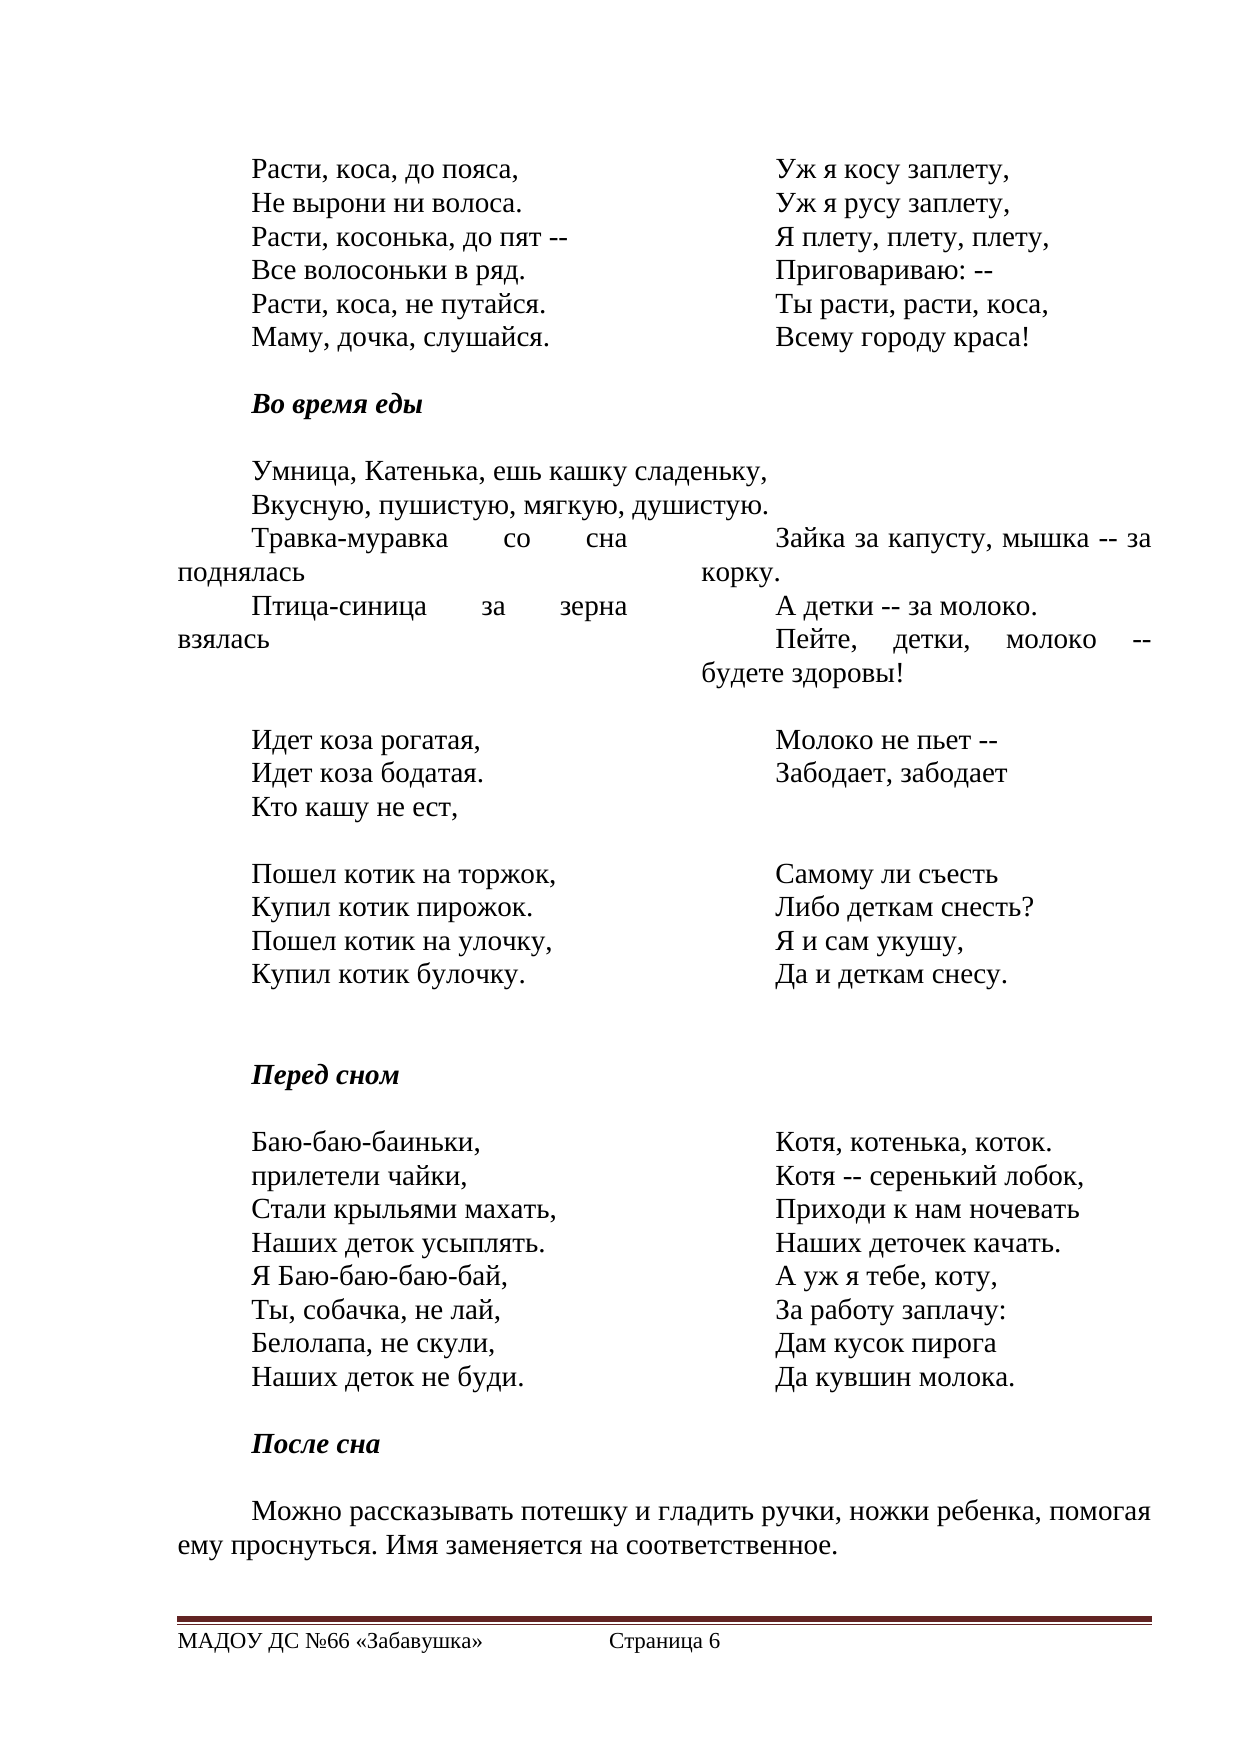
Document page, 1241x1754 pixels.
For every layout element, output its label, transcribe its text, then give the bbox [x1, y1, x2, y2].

text Можно рассказывать потешку и гладить ручки, ножки ребенка, помогая ему проснуться. Имя заменяется на соответственное. [177, 1493, 1152, 1560]
text Перед сном [177, 1057, 1152, 1091]
text Кто кашу не ест, [177, 789, 627, 822]
text Расти, коса, до пояса, [177, 152, 627, 185]
text Пейте, детки, молоко -- будете здоровы! [701, 621, 1152, 688]
text Травка-муравка со сна поднялась [177, 521, 627, 588]
text Баю-баю-баиньки, [177, 1124, 627, 1158]
text Уж я косу заплету, [701, 152, 1152, 185]
text Пошел котик на торжок, [177, 856, 627, 889]
text Уж я русу заплету, [701, 185, 1152, 219]
text После сна [177, 1426, 1152, 1460]
text Самому ли съесть [701, 856, 1152, 889]
text Наших деток не буди. [177, 1359, 627, 1393]
text Идет коза рогатая, [177, 722, 627, 755]
text Все волосоньки в ряд. [177, 252, 627, 286]
text За работу заплачу: [701, 1292, 1152, 1326]
text Либо деткам снесть? [701, 889, 1152, 923]
text Ты расти, расти, коса, [701, 286, 1152, 319]
text Котя, котенька, коток. [701, 1124, 1152, 1158]
text Расти, косонька, до пят -- [177, 219, 627, 252]
text Стали крыльями махать, [177, 1191, 627, 1225]
text Молоко не пьет -- [701, 722, 1152, 755]
text Расти, коса, не путайся. [177, 286, 627, 319]
text Пошел котик на улочку, [177, 923, 627, 957]
text А детки -- за молоко. [701, 588, 1152, 621]
text Наших деток усыплять. [177, 1225, 627, 1258]
text Котя -- серенький лобок, [701, 1158, 1152, 1191]
text А уж я тебе, коту, [701, 1258, 1152, 1292]
text Идет коза бодатая. [177, 755, 627, 789]
text Во время еды [177, 386, 1152, 420]
text Да кувшин молока. [701, 1359, 1152, 1393]
text Я Баю-баю-баю-бай, [177, 1258, 627, 1292]
text Приговариваю: -- [701, 252, 1152, 286]
text Я и сам укушу, [701, 923, 1152, 957]
text Дам кусок пирога [701, 1326, 1152, 1359]
text Ты, собачка, не лай, [177, 1292, 627, 1326]
text Зайка за капусту, мышка -- за корку. [701, 521, 1152, 588]
text Наших деточек качать. [701, 1225, 1152, 1258]
text Не вырони ни волоса. [177, 185, 627, 219]
text Вкусную, пушистую, мягкую, душистую. [177, 487, 1152, 521]
text Белолапа, не скули, [177, 1326, 627, 1359]
text Всему городу краса! [701, 319, 1152, 353]
text Маму, дочка, слушайся. [177, 319, 627, 353]
text Приходи к нам ночевать [701, 1191, 1152, 1225]
text Умница, Катенька, ешь кашку сладеньку, [177, 453, 1152, 487]
text Купил котик булочку. [177, 957, 627, 990]
text Купил котик пирожок. [177, 889, 627, 923]
text Птица-синица за зерна взялась [177, 588, 627, 655]
text Забодает, забодает [701, 755, 1152, 789]
text Я плету, плету, плету, [701, 219, 1152, 252]
text прилетели чайки, [177, 1158, 627, 1191]
text Да и деткам снесу. [701, 957, 1152, 990]
